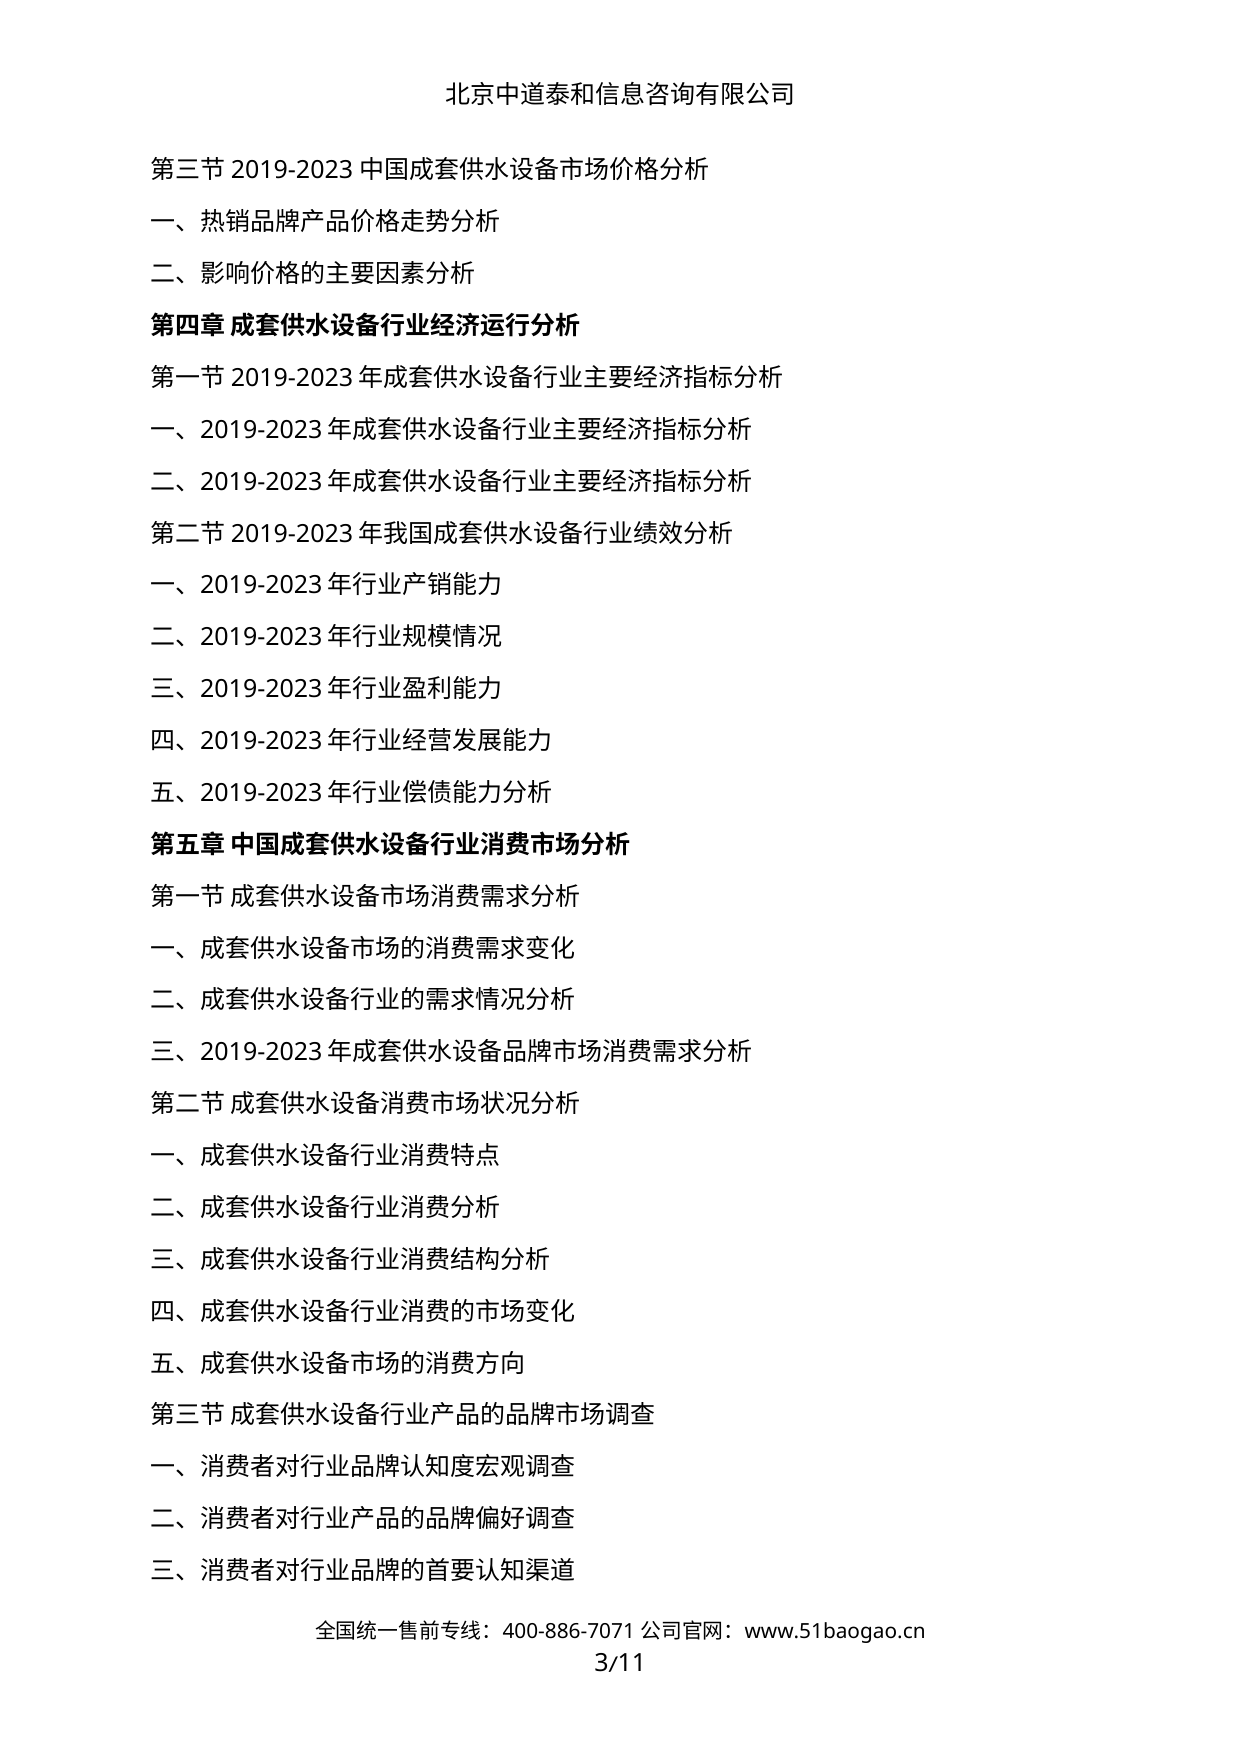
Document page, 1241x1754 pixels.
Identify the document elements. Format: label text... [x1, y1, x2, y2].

text 一、成套供水设备市场的消费需求变化 [150, 928, 1090, 964]
text 第一节 成套供水设备市场消费需求分析 [150, 876, 1090, 912]
text 三、消费者对行业品牌的首要认知渠道 [150, 1551, 1090, 1587]
text 一、2019-2023年行业产销能力 [150, 565, 1090, 601]
text 二、成套供水设备行业消费分析 [150, 1187, 1090, 1224]
text 五、2019-2023年行业偿债能力分析 [150, 772, 1090, 809]
text 二、消费者对行业产品的品牌偏好调查 [150, 1499, 1090, 1535]
text 一、成套供水设备行业消费特点 [150, 1136, 1090, 1172]
text 四、成套供水设备行业消费的市场变化 [150, 1291, 1090, 1327]
text 二、2019-2023年成套供水设备行业主要经济指标分析 [150, 461, 1090, 497]
text 一、2019-2023年成套供水设备行业主要经济指标分析 [150, 409, 1090, 446]
text 二、影响价格的主要因素分析 [150, 254, 1090, 290]
text 二、2019-2023年行业规模情况 [150, 617, 1090, 653]
text 一、消费者对行业品牌认知度宏观调查 [150, 1447, 1090, 1483]
text 三、2019-2023年成套供水设备品牌市场消费需求分析 [150, 1032, 1090, 1068]
text 第三节 成套供水设备行业产品的品牌市场调查 [150, 1395, 1090, 1431]
text 第五章 中国成套供水设备行业消费市场分析 [150, 824, 1090, 861]
text 五、成套供水设备市场的消费方向 [150, 1343, 1090, 1379]
text 三、成套供水设备行业消费结构分析 [150, 1239, 1090, 1276]
text 第二节 成套供水设备消费市场状况分析 [150, 1084, 1090, 1120]
text 二、成套供水设备行业的需求情况分析 [150, 980, 1090, 1016]
text 第四章 成套供水设备行业经济运行分析 [150, 306, 1090, 342]
text 第二节 2019-2023年我国成套供水设备行业绩效分析 [150, 513, 1090, 549]
text 三、2019-2023年行业盈利能力 [150, 669, 1090, 705]
text 第三节 2019-2023 中国成套供水设备市场价格分析 [150, 150, 1090, 186]
text 四、2019-2023年行业经营发展能力 [150, 721, 1090, 757]
text 第一节 2019-2023年成套供水设备行业主要经济指标分析 [150, 357, 1090, 394]
text 一、热销品牌产品价格走势分析 [150, 202, 1090, 238]
